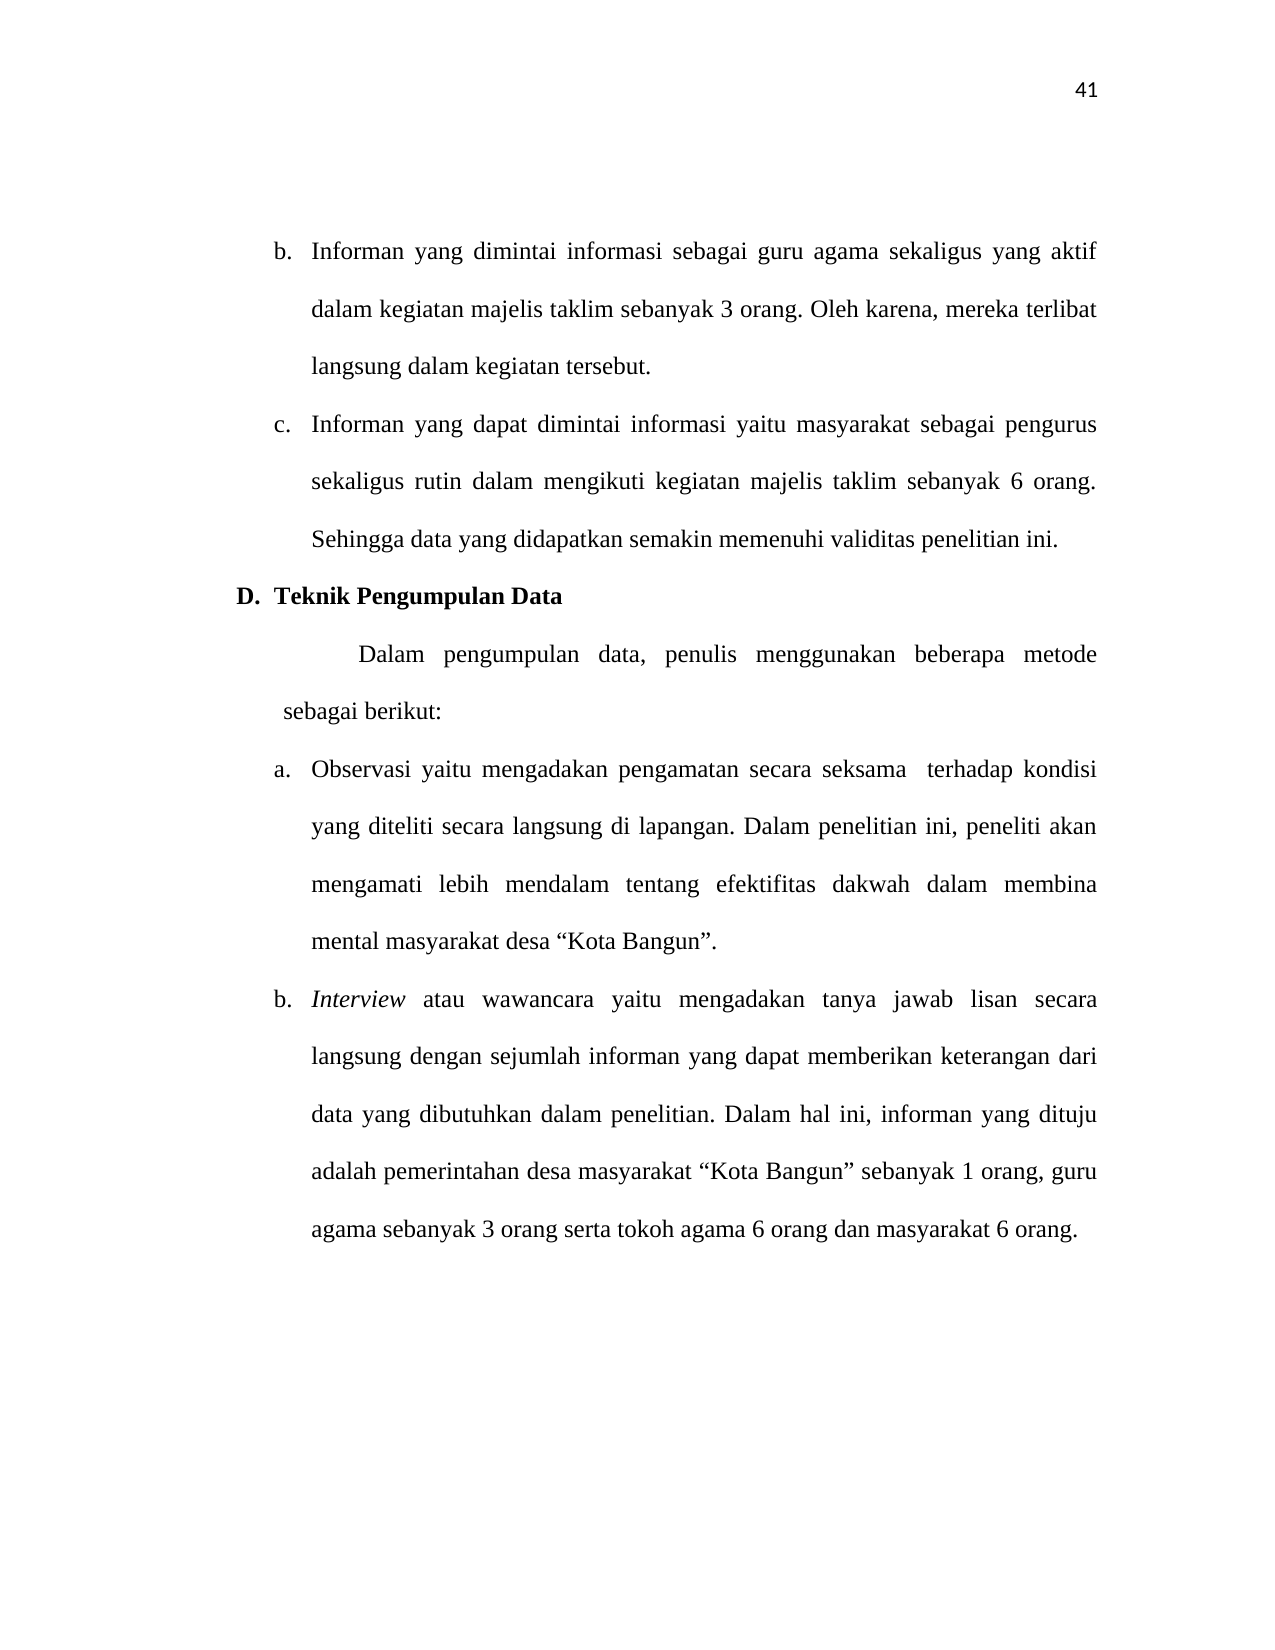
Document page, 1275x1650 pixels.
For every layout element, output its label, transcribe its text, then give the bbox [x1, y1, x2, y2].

list Informan yang dapat dimintai informasi yaitu masyarakat sebagai pengurus sekaligus rutin dalam mengikuti kegiatan majelis taklim sebanyak 6 orang. Sehingga data yang didapatkan semakin memenuhi validitas penelitian ini. [274, 409, 1098, 552]
list Dalam pengumpulan data, penulis menggunakan beberapa metode sebagai berikut: [283, 639, 1098, 725]
list Teknik Pengumpulan Data [236, 581, 1098, 610]
list Informan yang dimintai informasi sebagai guru agama sekaligus yang aktif dalam kegiatan majelis taklim sebanyak 3 orang. Oleh karena, mereka terlibat langsung dalam kegiatan tersebut. [274, 236, 1098, 380]
list Observasi yaitu mengadakan pengamatan secara seksama terhadap kondisi yang diteliti secara langsung di lapangan. Dalam penelitian ini, peneliti akan mengamati lebih mendalam tentang efektifitas dakwah dalam membina mental masyarakat desa “Kota Bangun”. [274, 754, 1098, 955]
list Interview atau wawancara yaitu mengadakan tanya jawab lisan secara langsung dengan sejumlah informan yang dapat memberikan keterangan dari data yang dibutuhkan dalam penelitian. Dalam hal ini, informan yang dituju adalah pemerintahan desa masyarakat “Kota Bangun” sebanyak 1 orang, guru agama sebanyak 3 orang serta tokoh agama 6 orang dan masyarakat 6 orang. [274, 984, 1098, 1242]
